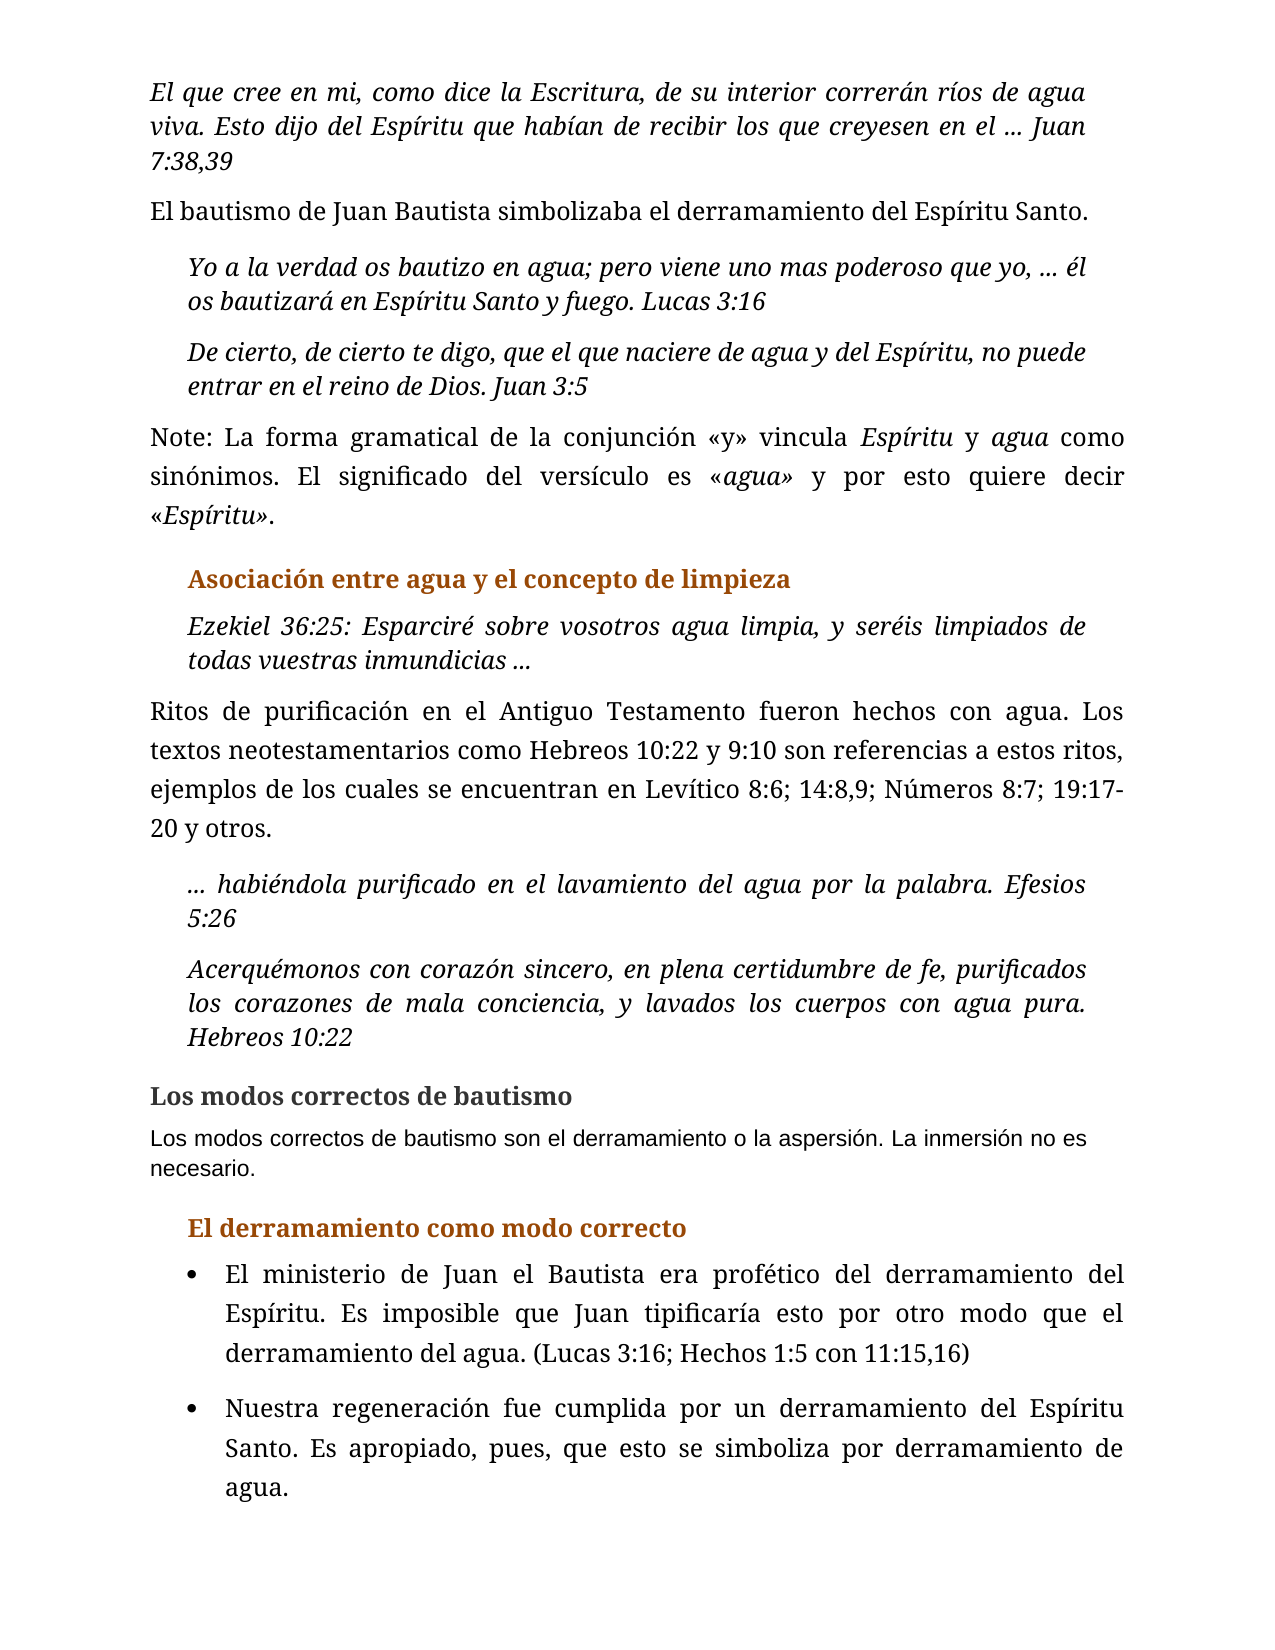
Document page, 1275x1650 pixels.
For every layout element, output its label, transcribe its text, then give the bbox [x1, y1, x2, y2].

text El bautismo de Juan Bautista simbolizaba el derramamiento del Espíritu Santo. [150, 194, 1125, 228]
text Acerquémonos con corazón sincero, en plena certidumbre de fe, purificados los corazones de mala conciencia, y lavados los cuerpos con agua pura. Hebreos 10:22 [187, 951, 1087, 1053]
text Ezekiel 36:25: Esparciré sobre vosotros agua limpia, y seréis limpiados de todas vuestras inmundicias ... [187, 608, 1087, 676]
subtitle El derramamiento como modo correcto [187, 1210, 1125, 1244]
text El que cree en mi, como dice la Escritura, de su interior correrán ríos de agua viva. Esto dijo del Espíritu que habían de recibir los que creyesen en el ... Juan 7:38,39 [150, 75, 1087, 177]
text Yo a la verdad os bautizo en agua; pero viene uno mas poderoso que yo, ... él os bautizará en Espíritu Santo y fuego. Lucas 3:16 [187, 250, 1087, 318]
text Los modos correctos de bautismo son el derramamiento o la aspersión. La inmersión no es necesario. [150, 1125, 1087, 1182]
text ... habiéndola purificado en el lavamiento del agua por la palabra. Efesios 5:26 [187, 866, 1087, 934]
text Ritos de purificación en el Antiguo Testamento fueron hechos con agua. Los textos neotestamentarios como Hebreos 10:22 y 9:10 son referencias a estos ritos, ejemplos de los cuales se encuentran en Levítico 8:6; 14:8,9; Números 8:7; 19:17-20 y otros. [150, 693, 1125, 845]
text De cierto, de cierto te digo, que el que naciere de agua y del Espíritu, no puede entrar en el reino de Dios. Juan 3:5 [187, 334, 1087, 403]
subtitle Asociación entre agua y el concepto de limpieza [187, 562, 1125, 596]
text Note: La forma gramatical de la conjunción «y» vincula Espíritu y agua como sinónimos. El significado del versículo es «agua» y por esto quiere decir «Espíritu». [150, 419, 1125, 532]
subtitle Los modos correctos de bautismo [150, 1078, 1125, 1112]
list Nuestra regeneración fue cumplida por un derramamiento del Espíritu Santo. Es apropiado, pues, que esto se simboliza por derramamiento de agua. [187, 1391, 1125, 1503]
list El ministerio de Juan el Bautista era profético del derramamiento del Espíritu. Es imposible que Juan tipificaría esto por otro modo que el derramamiento del agua. (Lucas 3:16; Hechos 1:5 con 11:15,16) [187, 1257, 1125, 1369]
